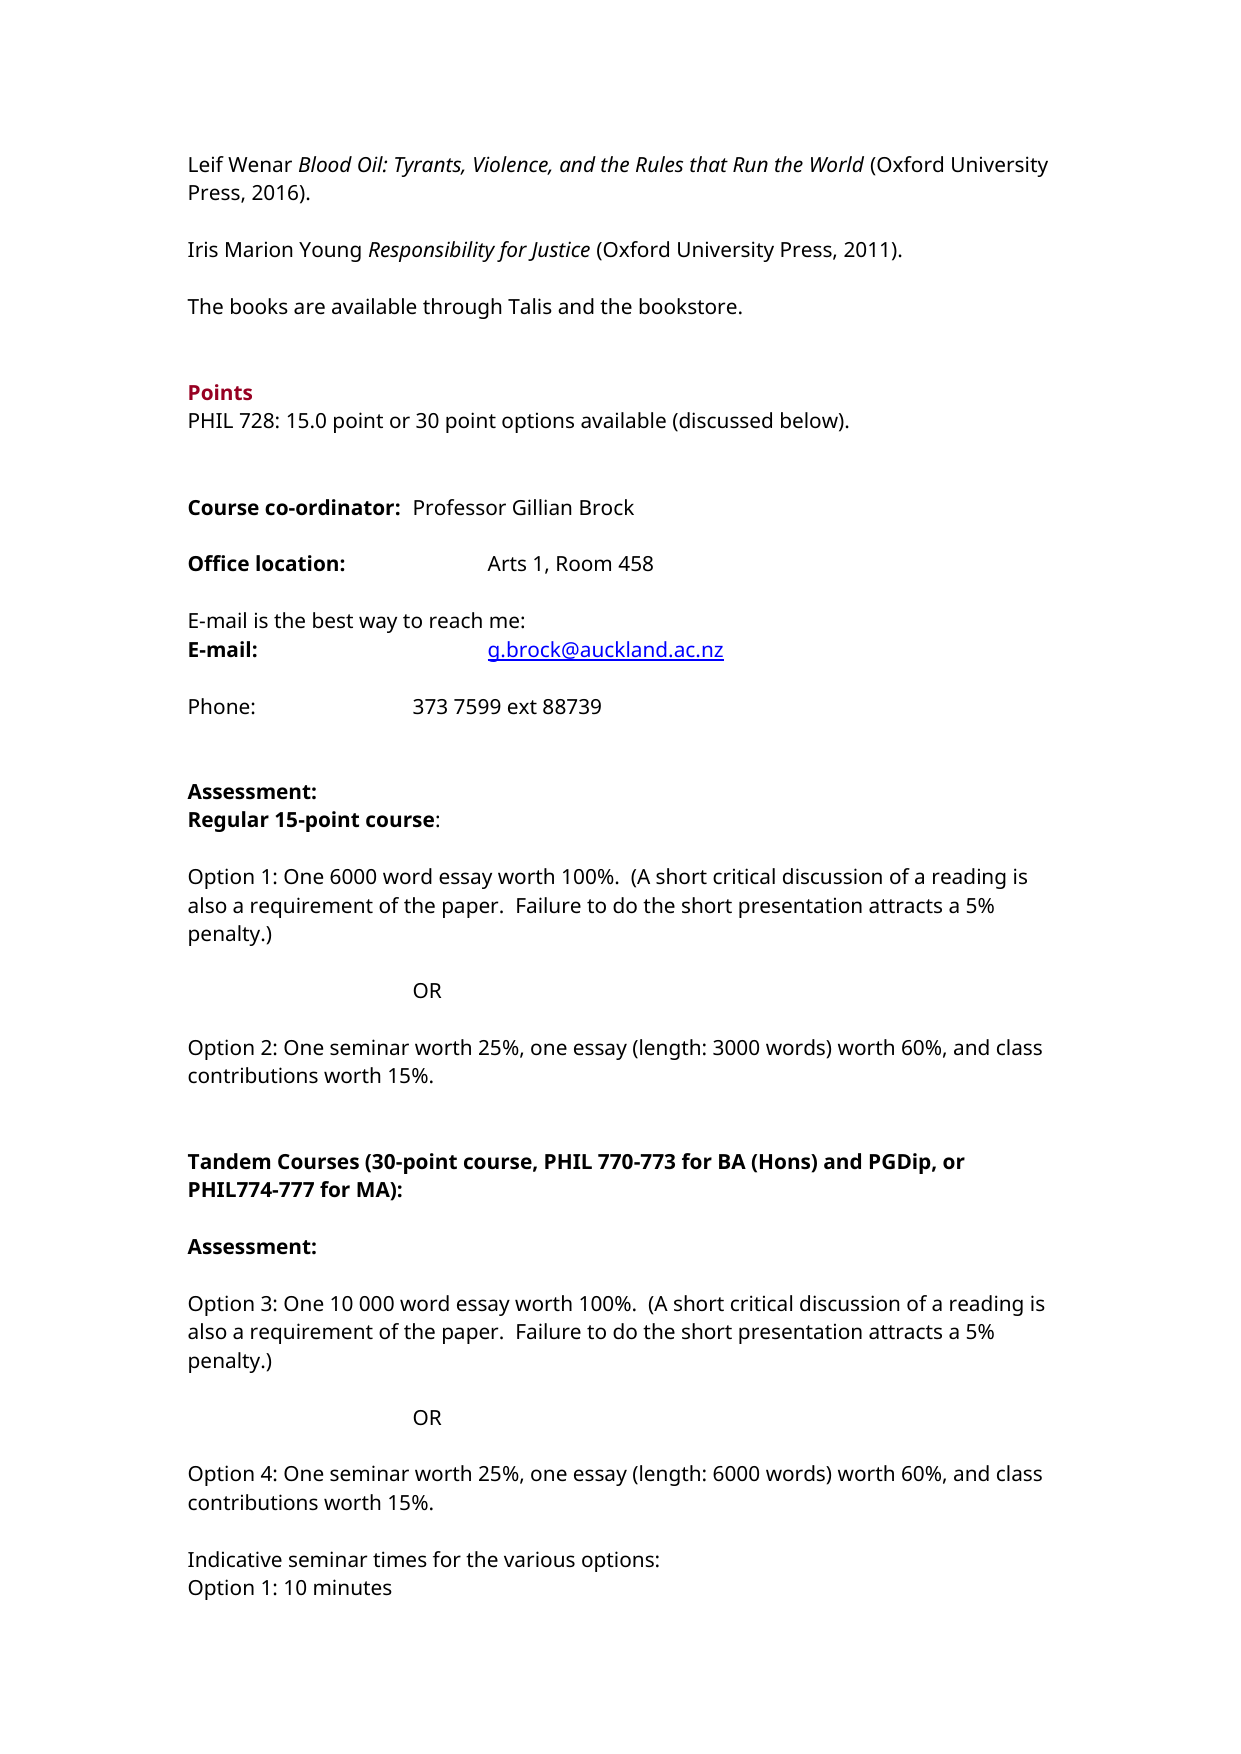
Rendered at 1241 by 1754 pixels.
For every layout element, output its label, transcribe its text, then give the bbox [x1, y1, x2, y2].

text Assessment: [187, 1232, 1053, 1261]
text Tandem Courses (30-point course, PHIL 770-773 for BA (Hons) and PGDip, or PHIL774-777 for MA): [187, 1147, 1053, 1204]
text Phone: 373 7599 ext 88739 [187, 692, 1053, 720]
text The books are available through Talis and the bookstore. [187, 292, 1053, 321]
text E-mail is the best way to reach me: [187, 606, 1053, 635]
text Option 1: 10 minutes [187, 1573, 1053, 1602]
text Iris Marion Young Responsibility for Justice (Oxford University Press, 2011). [187, 235, 1053, 264]
text E-mail: g.brock@auckland.ac.nz [187, 635, 1053, 663]
text Leif Wenar Blood Oil: Tyrants, Violence, and the Rules that Run the World (Oxford University Press, 2016). [187, 150, 1053, 207]
text PHIL 728: 15.0 point or 30 point options available (discussed below). [187, 407, 1053, 435]
text OR [187, 1403, 1053, 1431]
text Course co-ordinator: Professor Gillian Brock [187, 493, 1053, 521]
text Assessment: [187, 777, 1053, 806]
text OR [187, 976, 1053, 1004]
text Option 1: One 6000 word essay worth 100%. (A short critical discussion of a reading is also a requirement of the paper. Failure to do the short presentation attracts a 5% penalty.) [187, 862, 1053, 948]
text Option 2: One seminar worth 25%, one essay (length: 3000 words) worth 60%, and class contributions worth 15%. [187, 1033, 1053, 1090]
text Points [187, 378, 1053, 407]
text Indicative seminar times for the various options: [187, 1545, 1053, 1573]
text Regular 15-point course: [187, 806, 1053, 834]
text Option 4: One seminar worth 25%, one essay (length: 6000 words) worth 60%, and class contributions worth 15%. [187, 1459, 1053, 1516]
text Office location: Arts 1, Room 458 [187, 549, 1053, 578]
text Option 3: One 10 000 word essay worth 100%. (A short critical discussion of a reading is also a requirement of the paper. Failure to do the short presentation attracts a 5% penalty.) [187, 1289, 1053, 1374]
